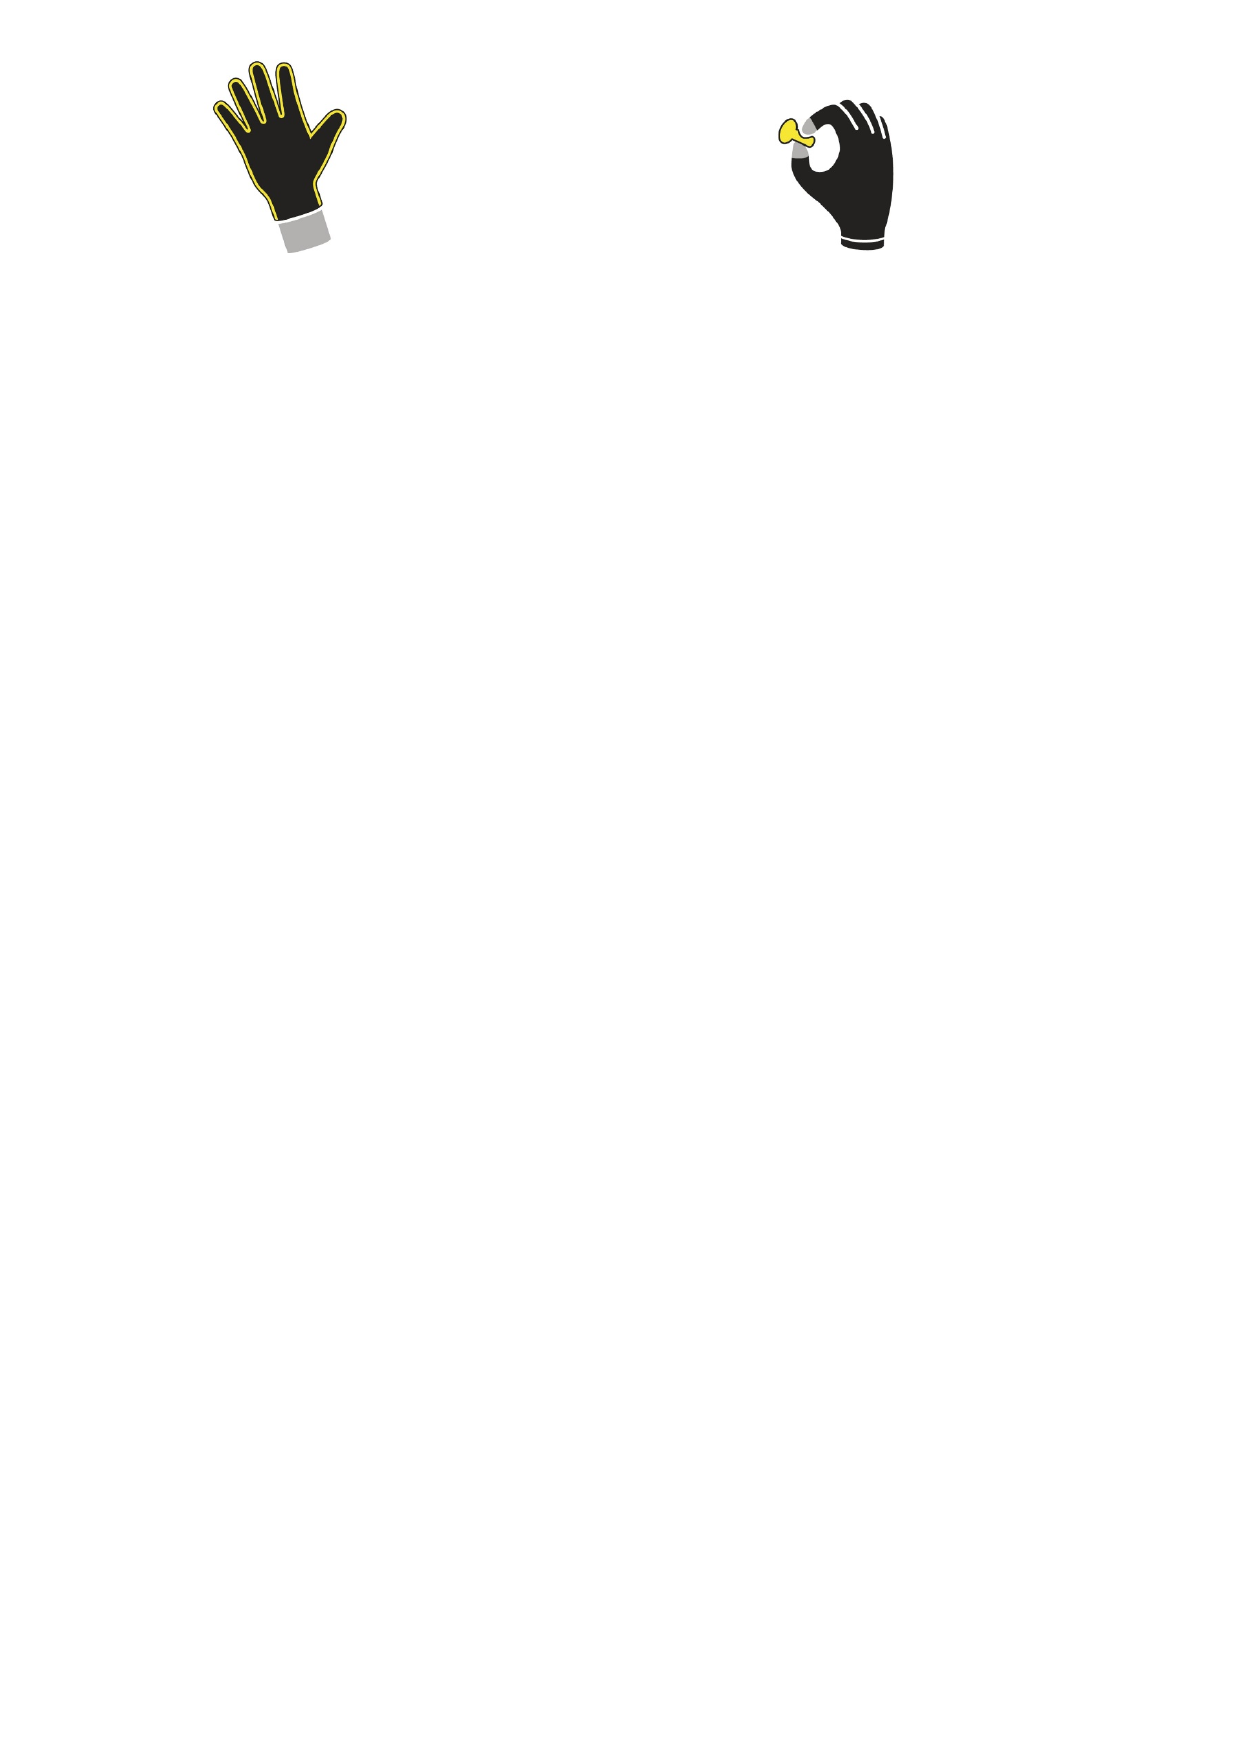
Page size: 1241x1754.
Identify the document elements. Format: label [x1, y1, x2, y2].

picture [182, 59, 377, 253]
picture [758, 96, 916, 253]
